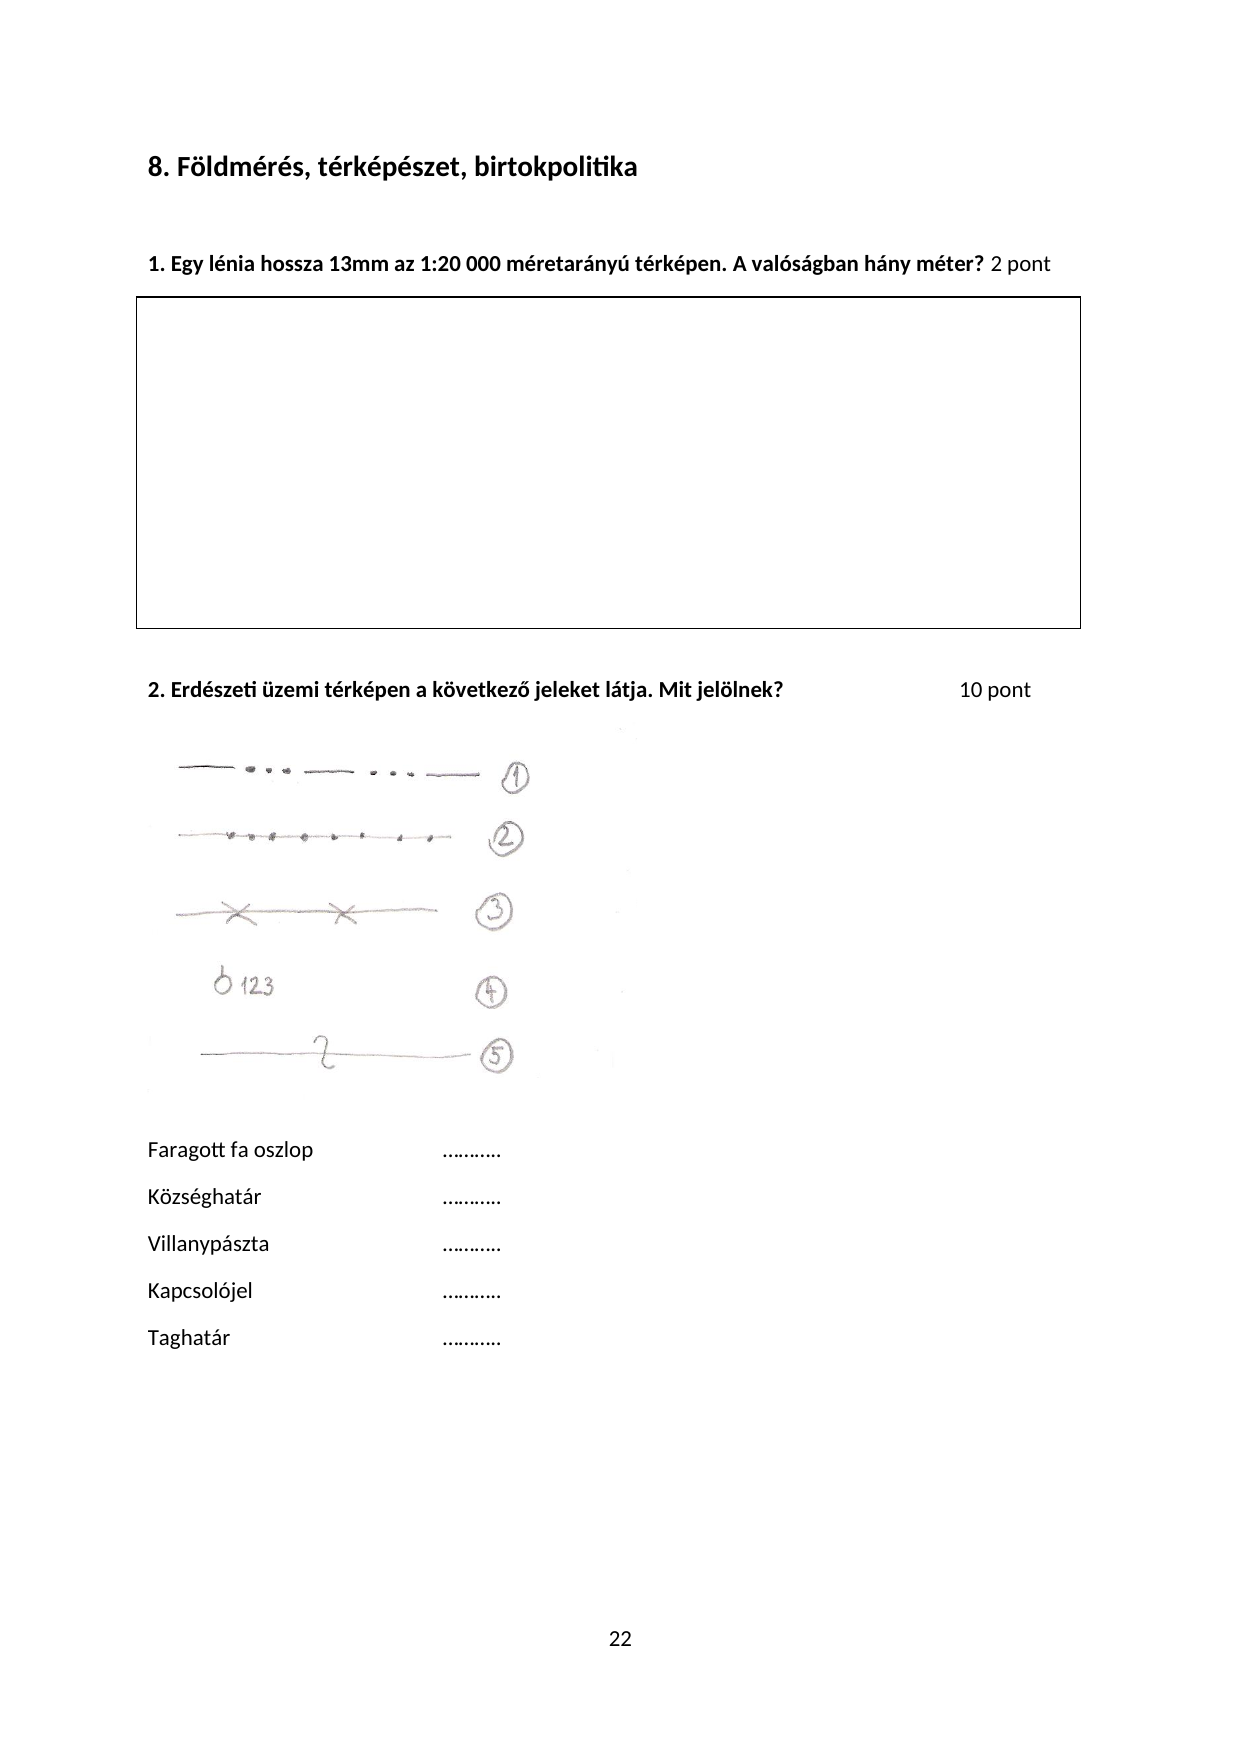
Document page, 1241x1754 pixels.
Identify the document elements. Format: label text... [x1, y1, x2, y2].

picture [147, 722, 638, 1117]
text Faragott fa oszlop ……….. [148, 1135, 1093, 1163]
text Villanypászta ……….. [148, 1229, 1093, 1257]
text Taghatár ……….. [148, 1323, 1093, 1351]
table_header [137, 298, 1080, 628]
text Kapcsolójel ……….. [148, 1276, 1093, 1304]
text 8. Földmérés, térképészet, birtokpolitika [148, 148, 1093, 183]
text 1. Egy lénia hossza 13mm az 1:20 000 méretarányú térképen. A valóságban hány méter? 2 pont [148, 249, 1093, 278]
text 2. Erdészeti üzemi térképen a következő jeleket látja. Mit jelölnek? 10 pont [148, 676, 1093, 703]
text Községhatár ……….. [148, 1182, 1093, 1210]
